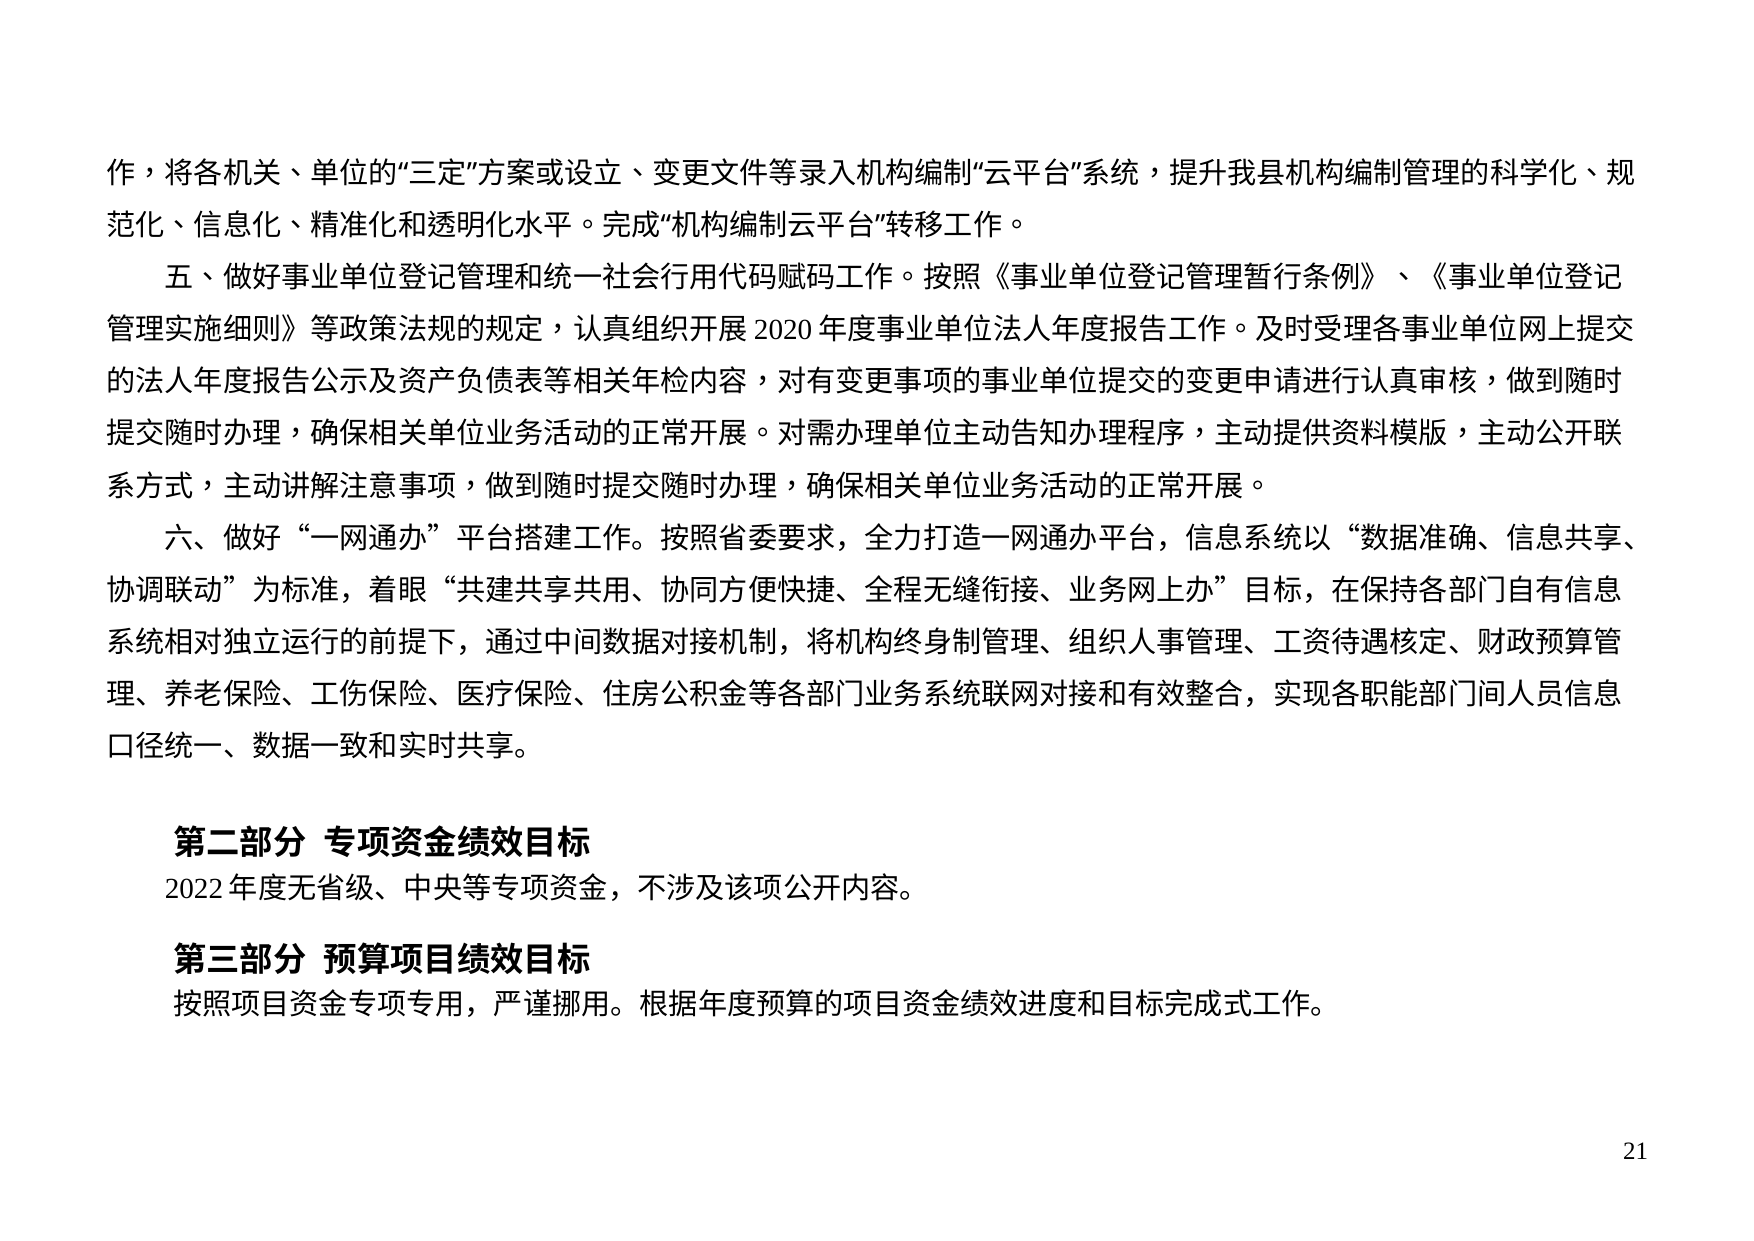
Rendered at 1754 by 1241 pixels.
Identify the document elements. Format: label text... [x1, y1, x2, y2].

text 五、做好事业单位登记管理和统一社会行用代码赋码工作。按照《事业单位登记管理暂行条例》、《事业单位登记管理实施细则》等政策法规的规定，认真组织开展2020年度事业单位法人年度报告工作。及时受理各事业单位网上提交的法人年度报告公示及资产负债表等相关年检内容，对有变更事项的事业单位提交的变更申请进行认真审核，做到随时提交随时办理，确保相关单位业务活动的正常开展。对需办理单位主动告知办理程序，主动提供资料模版，主动公开联系方式，主动讲解注意事项，做到随时提交随时办理，确保相关单位业务活动的正常开展。 [106, 246, 1648, 506]
text 六、做好“一网通办”平台搭建工作。按照省委要求，全力打造一网通办平台，信息系统以“数据准确、信息共享、协调联动”为标准，着眼“共建共享共用、协同方便快捷、全程无缝衔接、业务网上办”目标，在保持各部门自有信息系统相对独立运行的前提下，通过中间数据对接机制，将机构终身制管理、组织人事管理、工资待遇核定、财政预算管理、养老保险、工伤保险、医疗保险、住房公积金等各部门业务系统联网对接和有效整合，实现各职能部门间人员信息口径统一、数据一致和实时共享。 [106, 506, 1648, 767]
text 按照项目资金专项专用，严谨挪用。根据年度预算的项目资金绩效进度和目标完成式工作。 [173, 981, 1648, 1023]
list 专项资金绩效目标 [106, 819, 1648, 864]
text 2022年度无省级、中央等专项资金，不涉及该项公开内容。 [106, 864, 1648, 935]
list 预算项目绩效目标 [106, 935, 1648, 981]
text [106, 142, 1648, 246]
